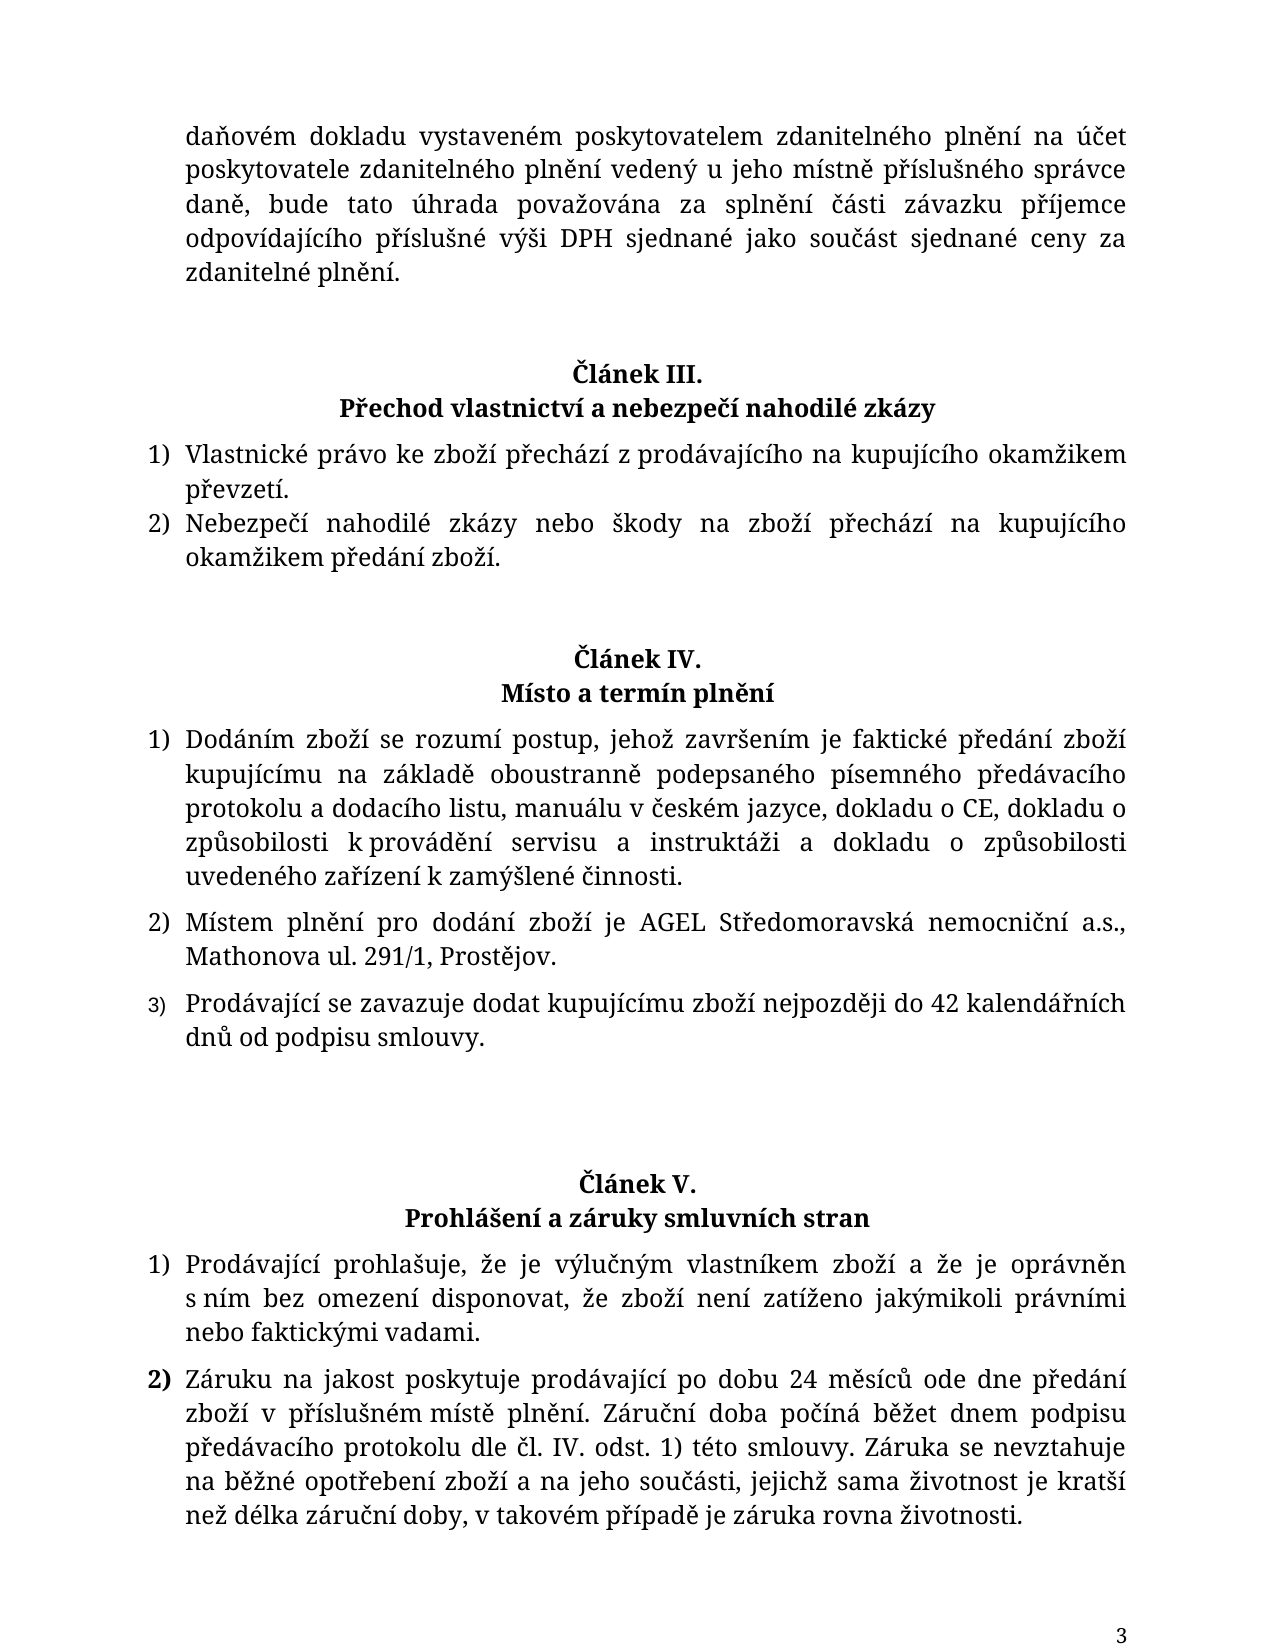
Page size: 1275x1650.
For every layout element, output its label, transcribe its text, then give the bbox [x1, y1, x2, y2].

list Prodávající se zavazuje dodat kupujícímu zboží nejpozději do 42 kalendářních dnů od podpisu smlouvy. [148, 986, 1127, 1054]
text Prohlášení a záruky smluvních stran [148, 1200, 1127, 1234]
text Článek V. [148, 1166, 1127, 1200]
subtitle Článek III. [148, 357, 1127, 391]
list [148, 118, 1127, 288]
text Místo a termín plnění [148, 676, 1127, 710]
list Dodáním zboží se rozumí postup, jehož završením je faktické předání zboží kupujícímu na základě oboustranně podepsaného písemného předávacího protokolu a dodacího listu, manuálu v českém jazyce, dokladu o CE, dokladu o způsobilosti k provádění servisu a instruktáži a dokladu o způsobilosti uvedeného zařízení k zamýšlené činnosti. [148, 722, 1127, 892]
list Záruku na jakost poskytuje prodávající po dobu 24 měsíců ode dne předání zboží v příslušném místě plnění. Záruční doba počíná běžet dnem podpisu předávacího protokolu dle čl. IV. odst. 1) této smlouvy. Záruka se nevztahuje na běžné opotřebení zboží a na jeho součásti, jejichž sama životnost je kratší než délka záruční doby, v takovém případě je záruka rovna životnosti. [148, 1362, 1127, 1532]
list Vlastnické právo ke zboží přechází z prodávajícího na kupujícího okamžikem převzetí. [148, 437, 1127, 505]
list Prodávající prohlašuje, že je výlučným vlastníkem zboží a že je oprávněn s ním bez omezení disponovat, že zboží není zatíženo jakýmikoli právními nebo faktickými vadami. [148, 1247, 1127, 1349]
text Přechod vlastnictví a nebezpečí nahodilé zkázy [148, 391, 1127, 425]
text Článek IV. [148, 642, 1127, 676]
list Nebezpečí nahodilé zkázy nebo škody na zboží přechází na kupujícího okamžikem předání zboží. [148, 505, 1127, 573]
list Místem plnění pro dodání zboží je AGEL Středomoravská nemocniční a.s., Mathonova ul. 291/1, Prostějov. [148, 905, 1127, 973]
